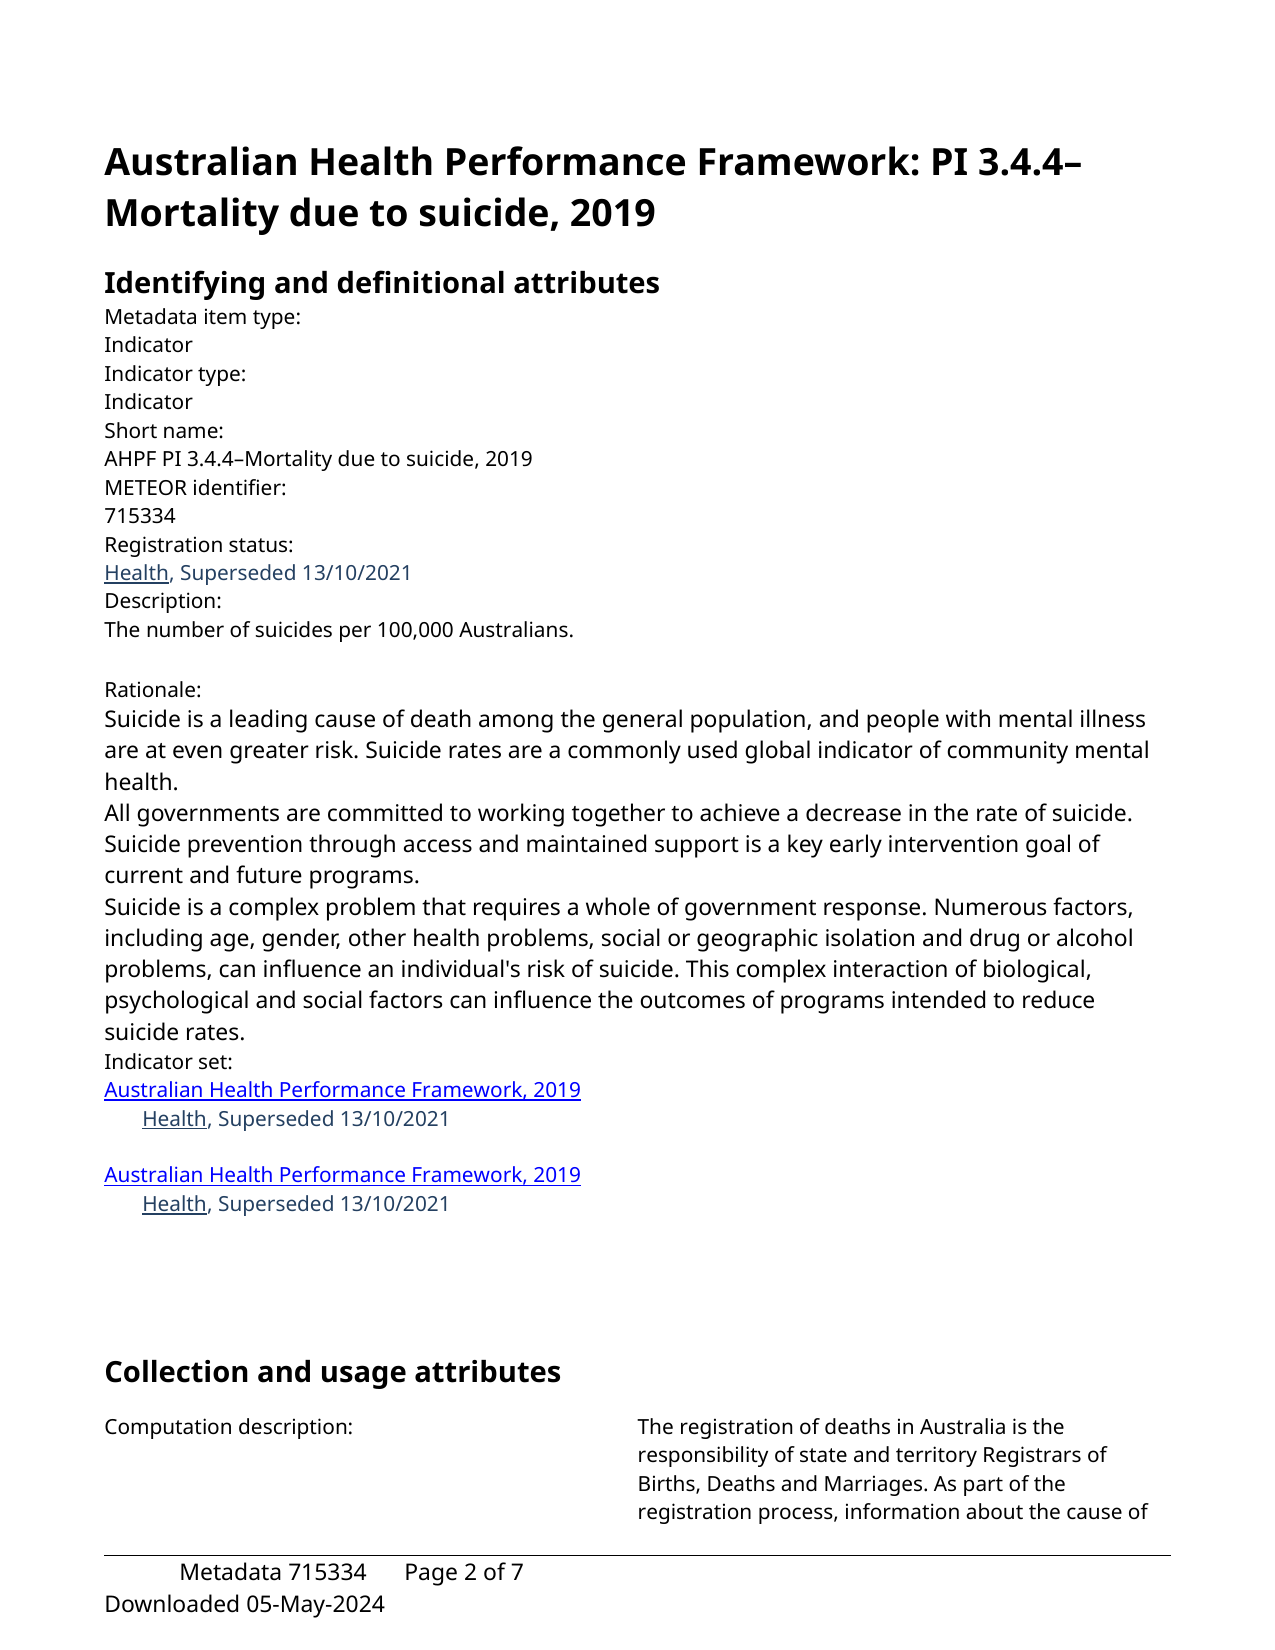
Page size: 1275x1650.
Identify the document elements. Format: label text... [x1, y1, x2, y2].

table_header Collection and usage attributes [93, 1306, 1159, 1402]
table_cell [626, 1402, 1159, 1536]
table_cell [93, 1402, 626, 1536]
subtitle Australian Health Performance Framework: PI 3.4.4–Mortality due to suicide, 2019 [104, 135, 1171, 237]
